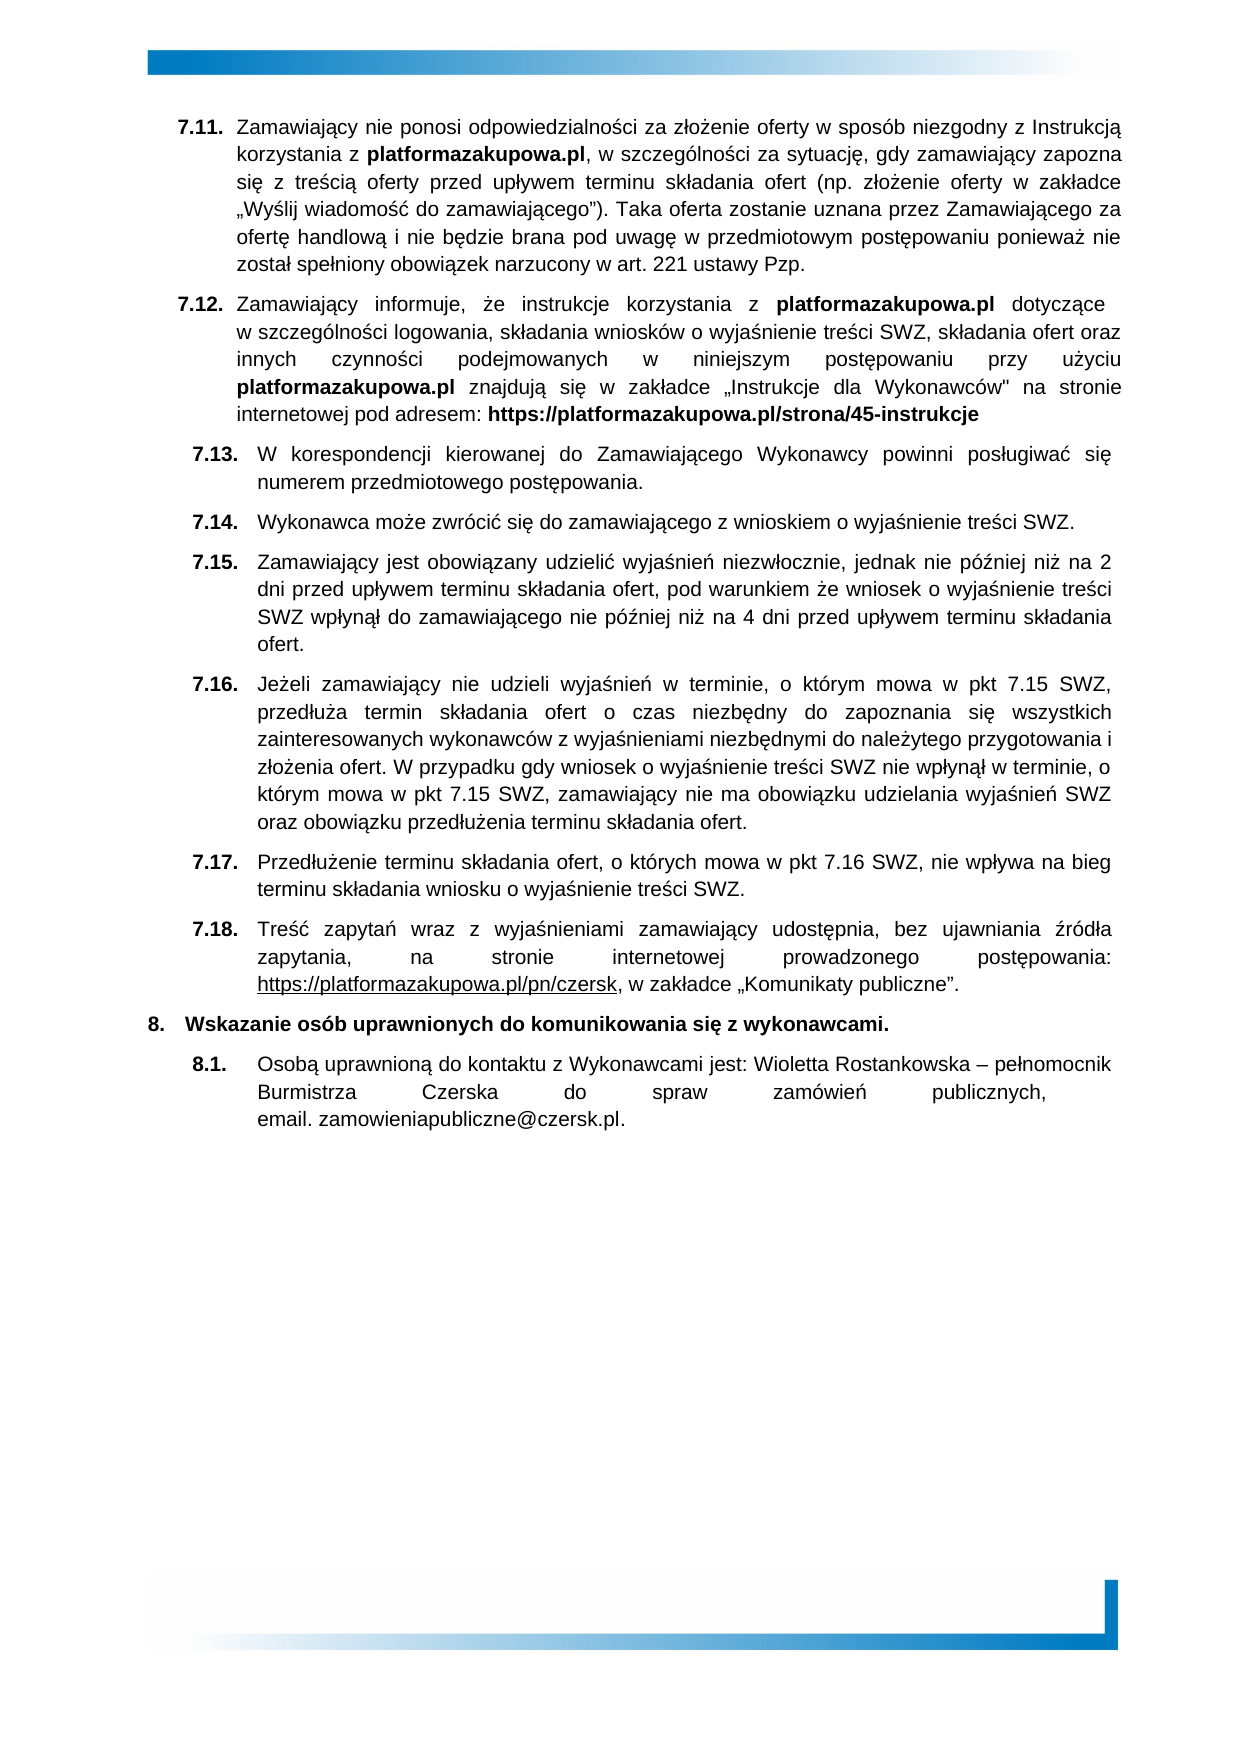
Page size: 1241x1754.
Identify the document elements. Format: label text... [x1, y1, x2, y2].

list W korespondencji kierowanej do Zamawiającego Wykonawcy powinni posługiwać się numerem przedmiotowego postępowania. [192, 442, 1113, 493]
list Zamawiający informuje, że instrukcje korzystania z platformazakupowa.pl dotyczące w szczególności logowania, składania wniosków o wyjaśnienie treści SWZ, składania ofert oraz innych czynności podejmowanych w niniejszym postępowaniu przy użyciu platformazakupowa.pl znajdują się w zakładce „Instrukcje dla Wykonawców" na stronie internetowej pod adresem: https://platformazakupowa.pl/strona/45-instrukcje [177, 292, 1122, 426]
list Przedłużenie terminu składania ofert, o których mowa w pkt 7.16 SWZ, nie wpływa na bieg terminu składania wniosku o wyjaśnienie treści SWZ. [192, 849, 1113, 901]
list Treść zapytań wraz z wyjaśnieniami zamawiający udostępnia, bez ujawniania źródła zapytania, na stronie internetowej prowadzonego postępowania: https://platformazakupowa.pl/pn/czersk, w zakładce „Komunikaty publiczne”. [192, 917, 1113, 996]
list Wskazanie osób uprawnionych do komunikowania się z wykonawcami. [148, 1012, 1122, 1036]
list Wykonawca może zwrócić się do zamawiającego z wnioskiem o wyjaśnienie treści SWZ. [192, 509, 1122, 533]
list Jeżeli zamawiający nie udzieli wyjaśnień w terminie, o którym mowa w pkt 7.15 SWZ, przedłuża termin składania ofert o czas niezbędny do zapoznania się wszystkich zainteresowanych wykonawców z wyjaśnieniami niezbędnymi do należytego przygotowania i złożenia ofert. W przypadku gdy wniosek o wyjaśnienie treści SWZ nie wpłynął w terminie, o którym mowa w pkt 7.15 SWZ, zamawiający nie ma obowiązku udzielania wyjaśnień SWZ oraz obowiązku przedłużenia terminu składania ofert. [192, 672, 1113, 833]
picture [147, 1572, 1123, 1653]
list Zamawiający jest obowiązany udzielić wyjaśnień niezwłocznie, jednak nie później niż na 2 dni przed upływem terminu składania ofert, pod warunkiem że wniosek o wyjaśnienie treści SWZ wpłynął do zamawiającego nie później niż na 4 dni przed upływem terminu składania ofert. [192, 549, 1113, 656]
list Zamawiający nie ponosi odpowiedzialności za złożenie oferty w sposób niezgodny z Instrukcją korzystania z platformazakupowa.pl, w szczególności za sytuację, gdy zamawiający zapozna się z treścią oferty przed upływem terminu składania ofert (np. złożenie oferty w zakładce „Wyślij wiadomość do zamawiającego”). Taka oferta zostanie uznana przez Zamawiającego za ofertę handlową i nie będzie brana pod uwagę w przedmiotowym postępowaniu ponieważ nie został spełniony obowiązek narzucony w art. 221 ustawy Pzp. [177, 114, 1122, 276]
list Osobą uprawnioną do kontaktu z Wykonawcami jest: Wioletta Rostankowska – pełnomocnik Burmistrza Czerska do spraw zamówień publicznych, email. zamowieniapubliczne@czersk.pl. [192, 1052, 1113, 1131]
picture [147, 44, 1123, 83]
